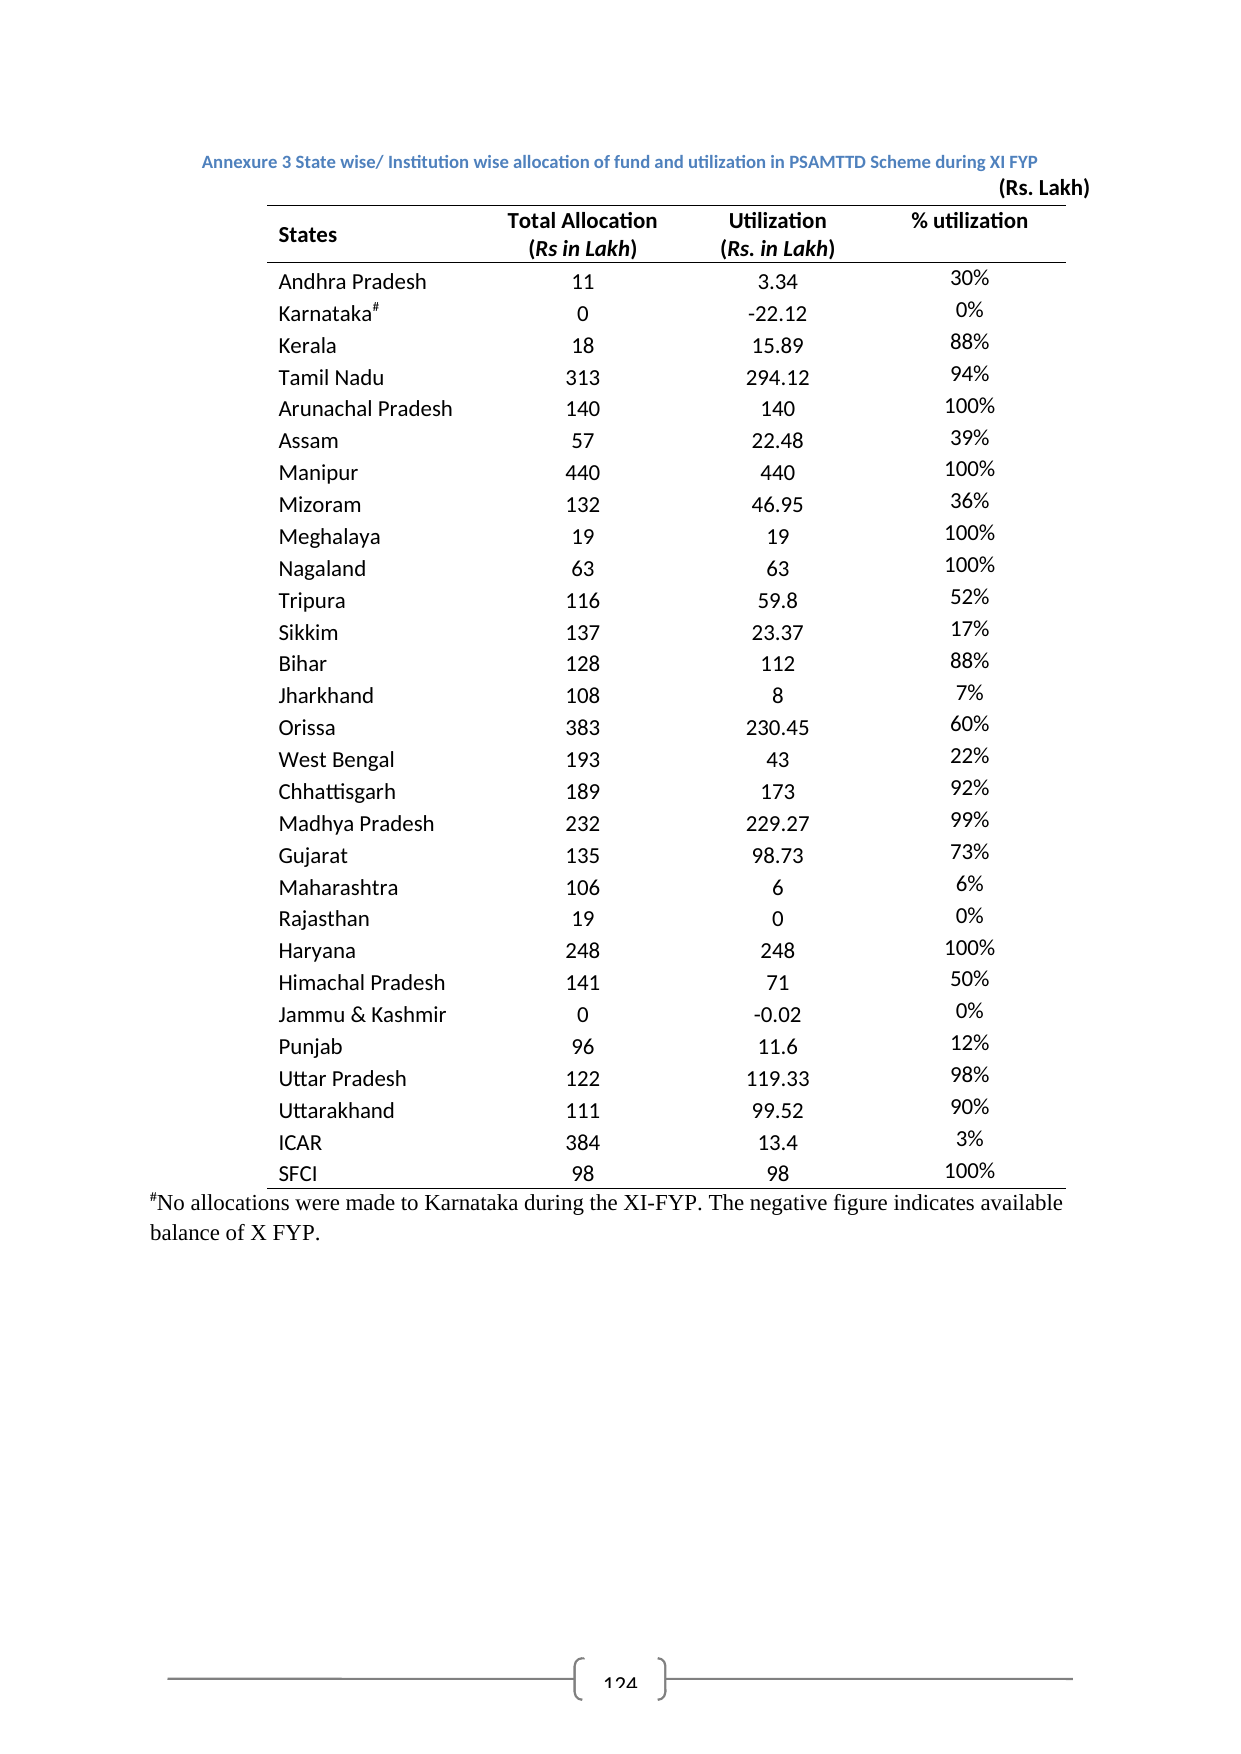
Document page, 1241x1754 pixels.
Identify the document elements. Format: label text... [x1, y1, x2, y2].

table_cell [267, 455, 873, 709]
text #No allocations were made to Karnataka during the XI-FYP. The negative figure indicates available balance of X FYP. [150, 1189, 1090, 1245]
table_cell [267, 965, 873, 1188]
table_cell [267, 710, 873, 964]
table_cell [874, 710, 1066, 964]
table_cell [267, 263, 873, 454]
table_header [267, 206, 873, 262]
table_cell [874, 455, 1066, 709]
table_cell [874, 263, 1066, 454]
text Annexure 3 State wise/ Institution wise allocation of fund and utilization in PSAMTTD Scheme during XI FYP [150, 150, 1090, 173]
text (Rs. Lakh) [150, 173, 1090, 201]
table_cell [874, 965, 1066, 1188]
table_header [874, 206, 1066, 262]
